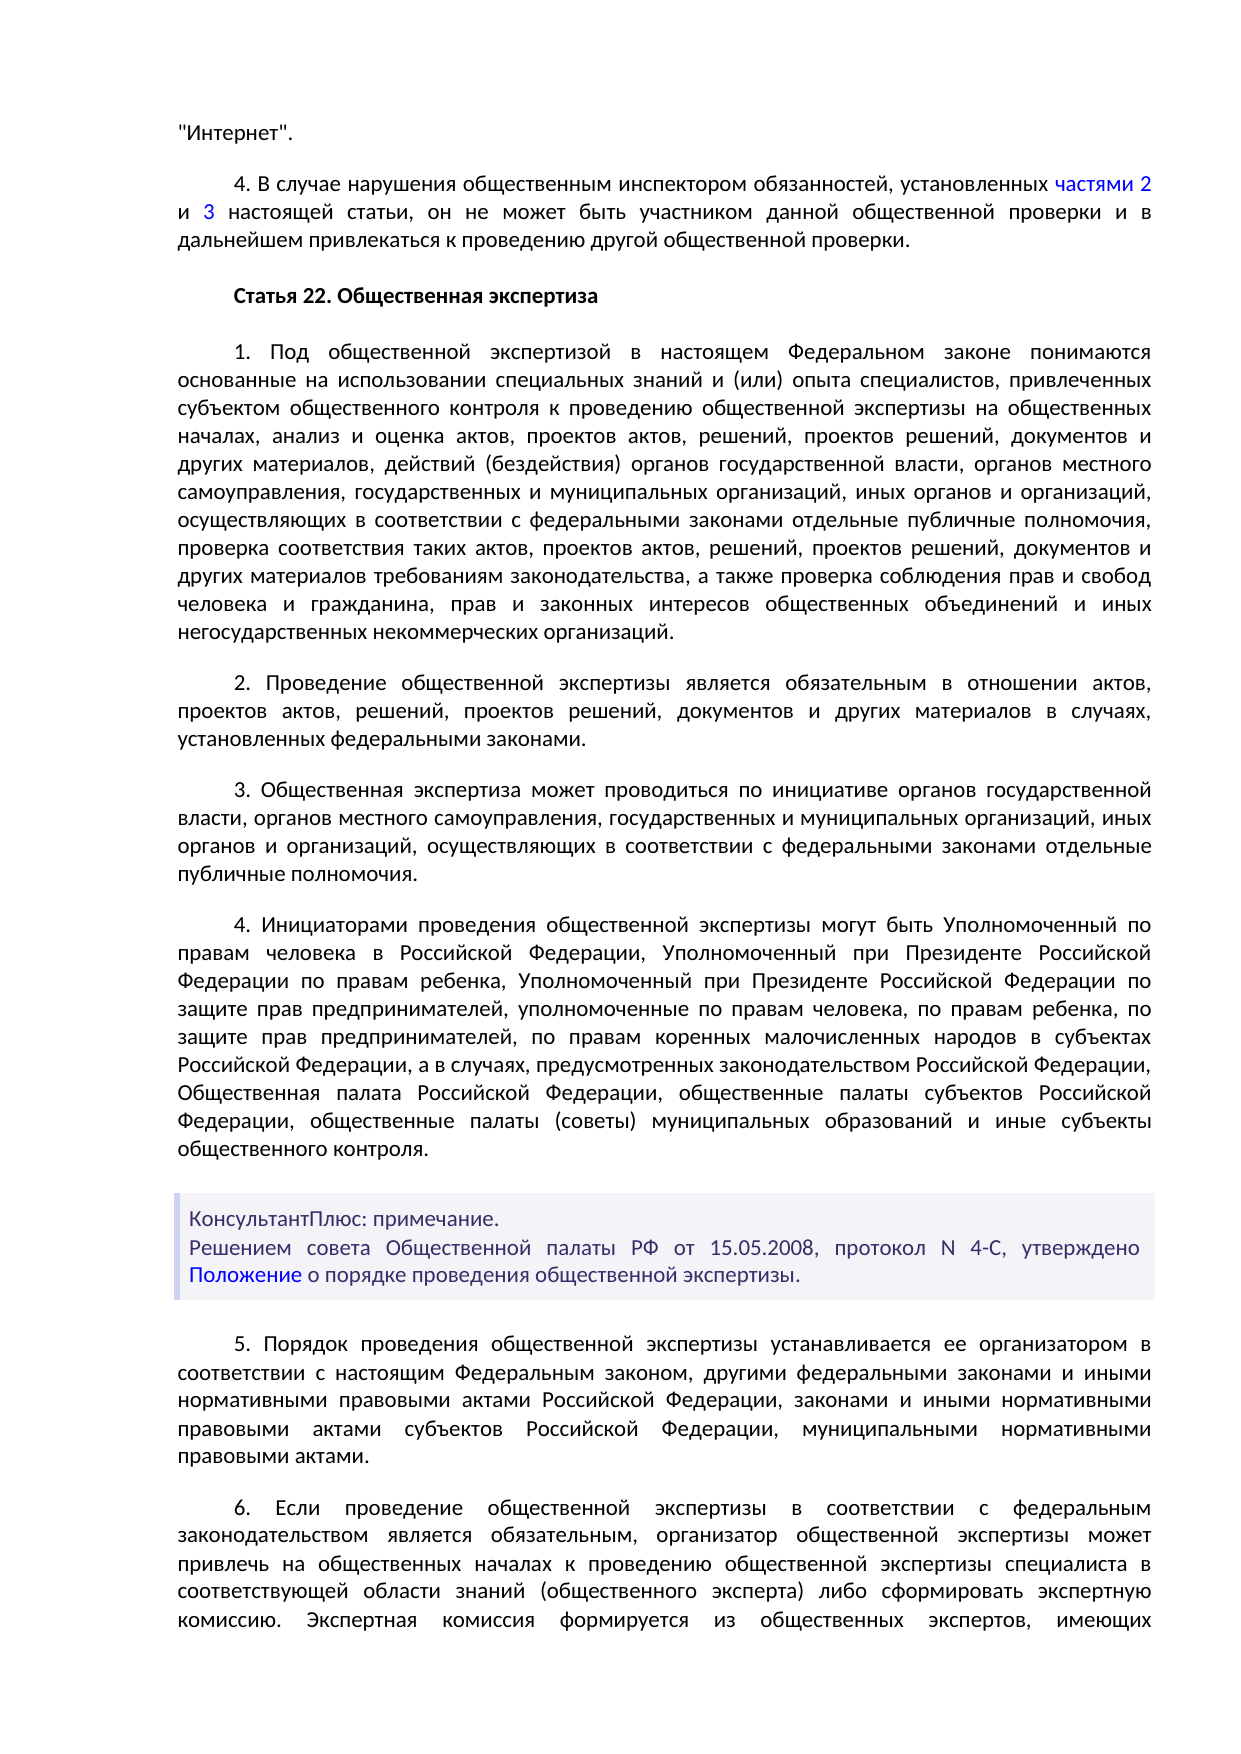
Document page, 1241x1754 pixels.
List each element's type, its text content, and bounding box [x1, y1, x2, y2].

text 4. В случае нарушения общественным инспектором обязанностей, установленных частями 2 и 3 настоящей статьи, он не может быть участником данной общественной проверки и в дальнейшем привлекаться к проведению другой общественной проверки. [177, 169, 1152, 253]
text 1. Под общественной экспертизой в настоящем Федеральном законе понимаются основанные на использовании специальных знаний и (или) опыта специалистов, привлеченных субъектом общественного контроля к проведению общественной экспертизы на общественных началах, анализ и оценка актов, проектов актов, решений, проектов решений, документов и других материалов, действий (бездействия) органов государственной власти, органов местного самоуправления, государственных и муниципальных организаций, иных органов и организаций, осуществляющих в соответствии с федеральными законами отдельные публичные полномочия, проверка соответствия таких актов, проектов актов, решений, проектов решений, документов и других материалов требованиям законодательства, а также проверка соблюдения прав и свобод человека и гражданина, прав и законных интересов общественных объединений и иных негосударственных некоммерческих организаций. [177, 337, 1152, 645]
text 3. Общественная экспертиза может проводиться по инициативе органов государственной власти, органов местного самоуправления, государственных и муниципальных организаций, иных органов и организаций, осуществляющих в соответствии с федеральными законами отдельные публичные полномочия. [177, 775, 1152, 887]
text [177, 118, 1152, 146]
title Статья 22. Общественная экспертиза [177, 281, 1152, 309]
table_header КонсультантПлюс: примечание. Решением совета Общественной палаты РФ от 15.05.2008, протокол N 4-С, утверждено Положение о порядке проведения общественной экспертизы. [180, 1193, 1149, 1300]
text 2. Проведение общественной экспертизы является обязательным в отношении актов, проектов актов, решений, проектов решений, документов и других материалов в случаях, установленных федеральными законами. [177, 668, 1152, 752]
text 4. Инициаторами проведения общественной экспертизы могут быть Уполномоченный по правам человека в Российской Федерации, Уполномоченный при Президенте Российской Федерации по правам ребенка, Уполномоченный при Президенте Российской Федерации по защите прав предпринимателей, уполномоченные по правам человека, по правам ребенка, по защите прав предпринимателей, по правам коренных малочисленных народов в субъектах Российской Федерации, а в случаях, предусмотренных законодательством Российской Федерации, Общественная палата Российской Федерации, общественные палаты субъектов Российской Федерации, общественные палаты (советы) муниципальных образований и иные субъекты общественного контроля. [177, 910, 1152, 1162]
text 5. Порядок проведения общественной экспертизы устанавливается ее организатором в соответствии с настоящим Федеральным законом, другими федеральными законами и иными нормативными правовыми актами Российской Федерации, законами и иными нормативными правовыми актами субъектов Российской Федерации, муниципальными нормативными правовыми актами. [177, 1329, 1152, 1470]
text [177, 1493, 1152, 1633]
